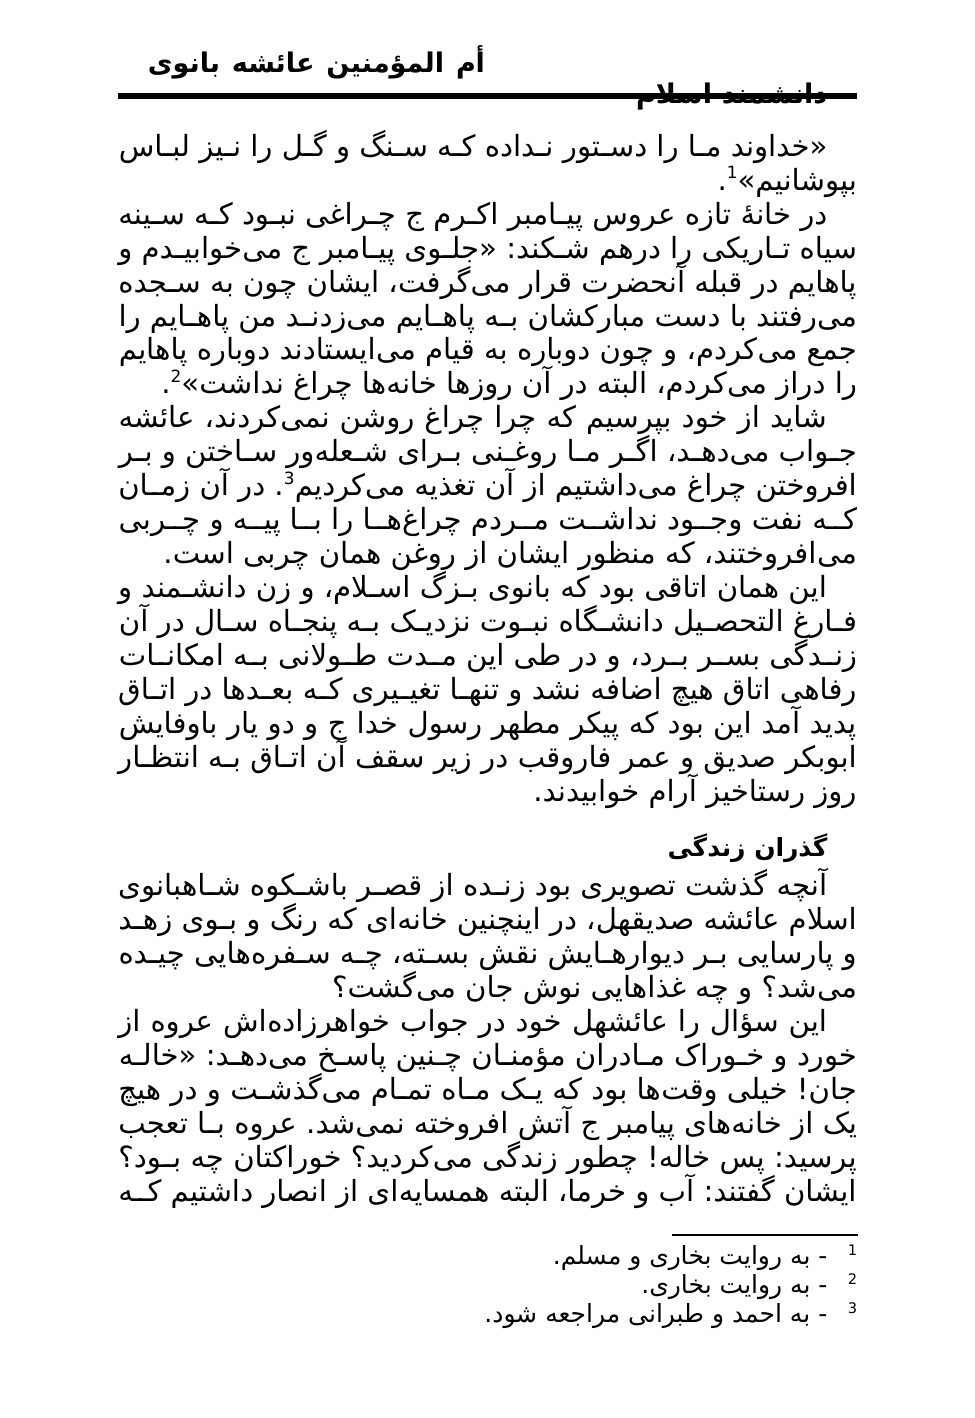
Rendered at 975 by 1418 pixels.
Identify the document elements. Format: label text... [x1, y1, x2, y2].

text گذران زندگی [118, 833, 827, 862]
text شاید از خود بپرسیم که چرا چراغ روشن نمی‌کردند، عائشه جواب می‌دهد، اگر ما روغنی برای شعله‌ور ساختن و بر افروختن چراغ می‌داشتیم از آن تغذیه می‌کردیم. در آن زمان که نفت وجود نداشت مردم چراغ‌ها را با پیه و چربی می‌افروختند، که منظور ایشان از روغن همان چربی است. [118, 401, 857, 571]
text در خانۀ تازه عروس پیامبر اکرم ج چراغی نبود که سینه سیاه تاریکی را درهم شکند: «جلوی پیامبر ج می‌خوابیدم و پاهایم در قبله آنحضرت قرار می‌گرفت، ایشان چون به سجده می‌رفتند با دست مبارکشان به پاهایم می‌زدند من پاهایم را جمع می‌کردم، و چون دوباره به قیام می‌ایستادند دوباره پاهایم را دراز می‌کردم، البته در آن روزها خانه‌ها چراغ نداشت». [118, 197, 857, 401]
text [118, 1004, 857, 1208]
text «خداوند ما را دستور نداده که سنگ و گل را نیز لباس بپوشانیم». [118, 129, 857, 197]
text این همان اتاقی بود که بانوی بزگ اسلام، و زن دانشمند و فارغ التحصیل دانشگاه نبوت نزدیک به پنجاه سال در آن زندگی بسر برد، و در طی این مدت طولانی به امکانات رفاهی اتاق هیچ اضافه نشد و تنها تغییری که بعدها در اتاق پدید آمد این بود که پیکر مطهر رسول خدا ج و دو یار باوفایش ابوبکر صدیق و عمر فاروقب در زیر سقف آن اتاق به انتظار روز رستاخیز آرام خوابیدند. [118, 571, 857, 808]
text آنچه گذشت تصویری بود زنده از قصر باشکوه شاه‎بانوی اسلام عائشه صدیقهل، در اینچنین خانه‌ای که رنگ و بوی زهد و پارسایی بر دیوارهایش نقش بسته، چه سفره‌هایی چیده می‌شد؟ و چه غذاهایی نوش جان می‌گشت؟ [118, 869, 857, 1004]
